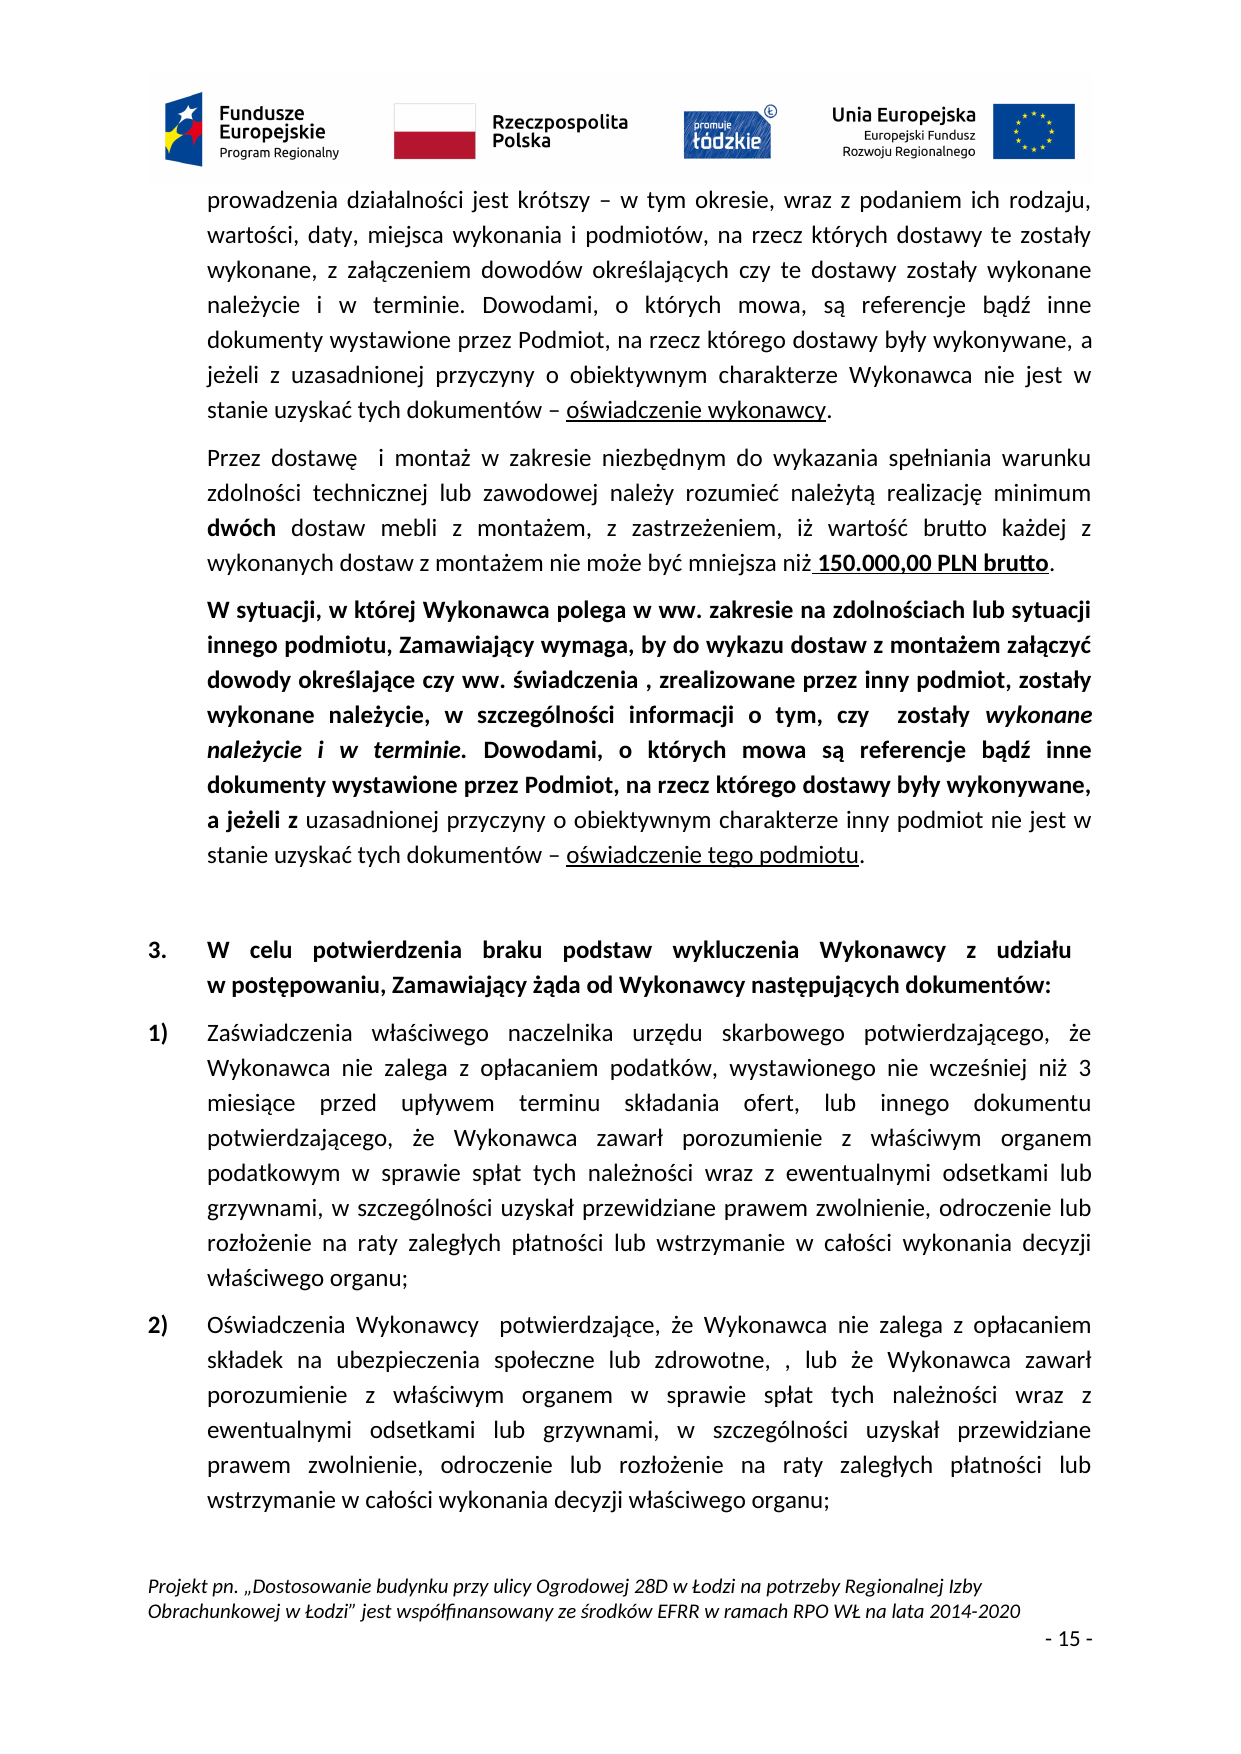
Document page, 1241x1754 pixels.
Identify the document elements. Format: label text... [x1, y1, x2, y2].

text 3. W celu potwierdzenia braku podstaw wykluczenia Wykonawcy z udziału w postępowaniu, Zamawiający żąda od Wykonawcy następujących dokumentów: [148, 934, 1092, 1000]
text 1) Zaświadczenia właściwego naczelnika urzędu skarbowego potwierdzającego, że Wykonawca nie zalega z opłacaniem podatków, wystawionego nie wcześniej niż 3 miesiące przed upływem terminu składania ofert, lub innego dokumentu potwierdzającego, że Wykonawca zawarł porozumienie z właściwym organem podatkowym w sprawie spłat tych należności wraz z ewentualnymi odsetkami lub grzywnami, w szczególności uzyskał przewidziane prawem zwolnienie, odroczenie lub rozłożenie na raty zaległych płatności lub wstrzymanie w całości wykonania decyzji właściwego organu; [148, 1017, 1092, 1292]
text W sytuacji, w której Wykonawca polega w ww. zakresie na zdolnościach lub sytuacji innego podmiotu, Zamawiający wymaga, by do wykazu dostaw z montażem załączyć dowody określające czy ww. świadczenia , zrealizowane przez inny podmiot, zostały wykonane należycie, w szczególności informacji o tym, czy zostały wykonane należycie i w terminie. Dowodami, o których mowa są referencje bądź inne dokumenty wystawione przez Podmiot, na rzecz którego dostawy były wykonywane, a jeżeli z uzasadnionej przyczyny o obiektywnym charakterze inny podmiot nie jest w stanie uzyskać tych dokumentów – oświadczenie tego podmiotu. [207, 594, 1092, 870]
text 2) Oświadczenia Wykonawcy potwierdzające, że Wykonawca nie zalega z opłacaniem składek na ubezpieczenia społeczne lub zdrowotne, , lub że Wykonawca zawarł porozumienie z właściwym organem w sprawie spłat tych należności wraz z ewentualnymi odsetkami lub grzywnami, w szczególności uzyskał przewidziane prawem zwolnienie, odroczenie lub rozłożenie na raty zaległych płatności lub wstrzymanie w całości wykonania decyzji właściwego organu; [148, 1309, 1092, 1515]
picture [147, 73, 1093, 185]
text Przez dostawę i montaż w zakresie niezbędnym do wykazania spełniania warunku zdolności technicznej lub zawodowej należy rozumieć należytą realizację minimum dwóch dostaw mebli z montażem, z zastrzeżeniem, iż wartość brutto każdej z wykonanych dostaw z montażem nie może być mniejsza niż 150.000,00 PLN brutto. [207, 442, 1092, 577]
